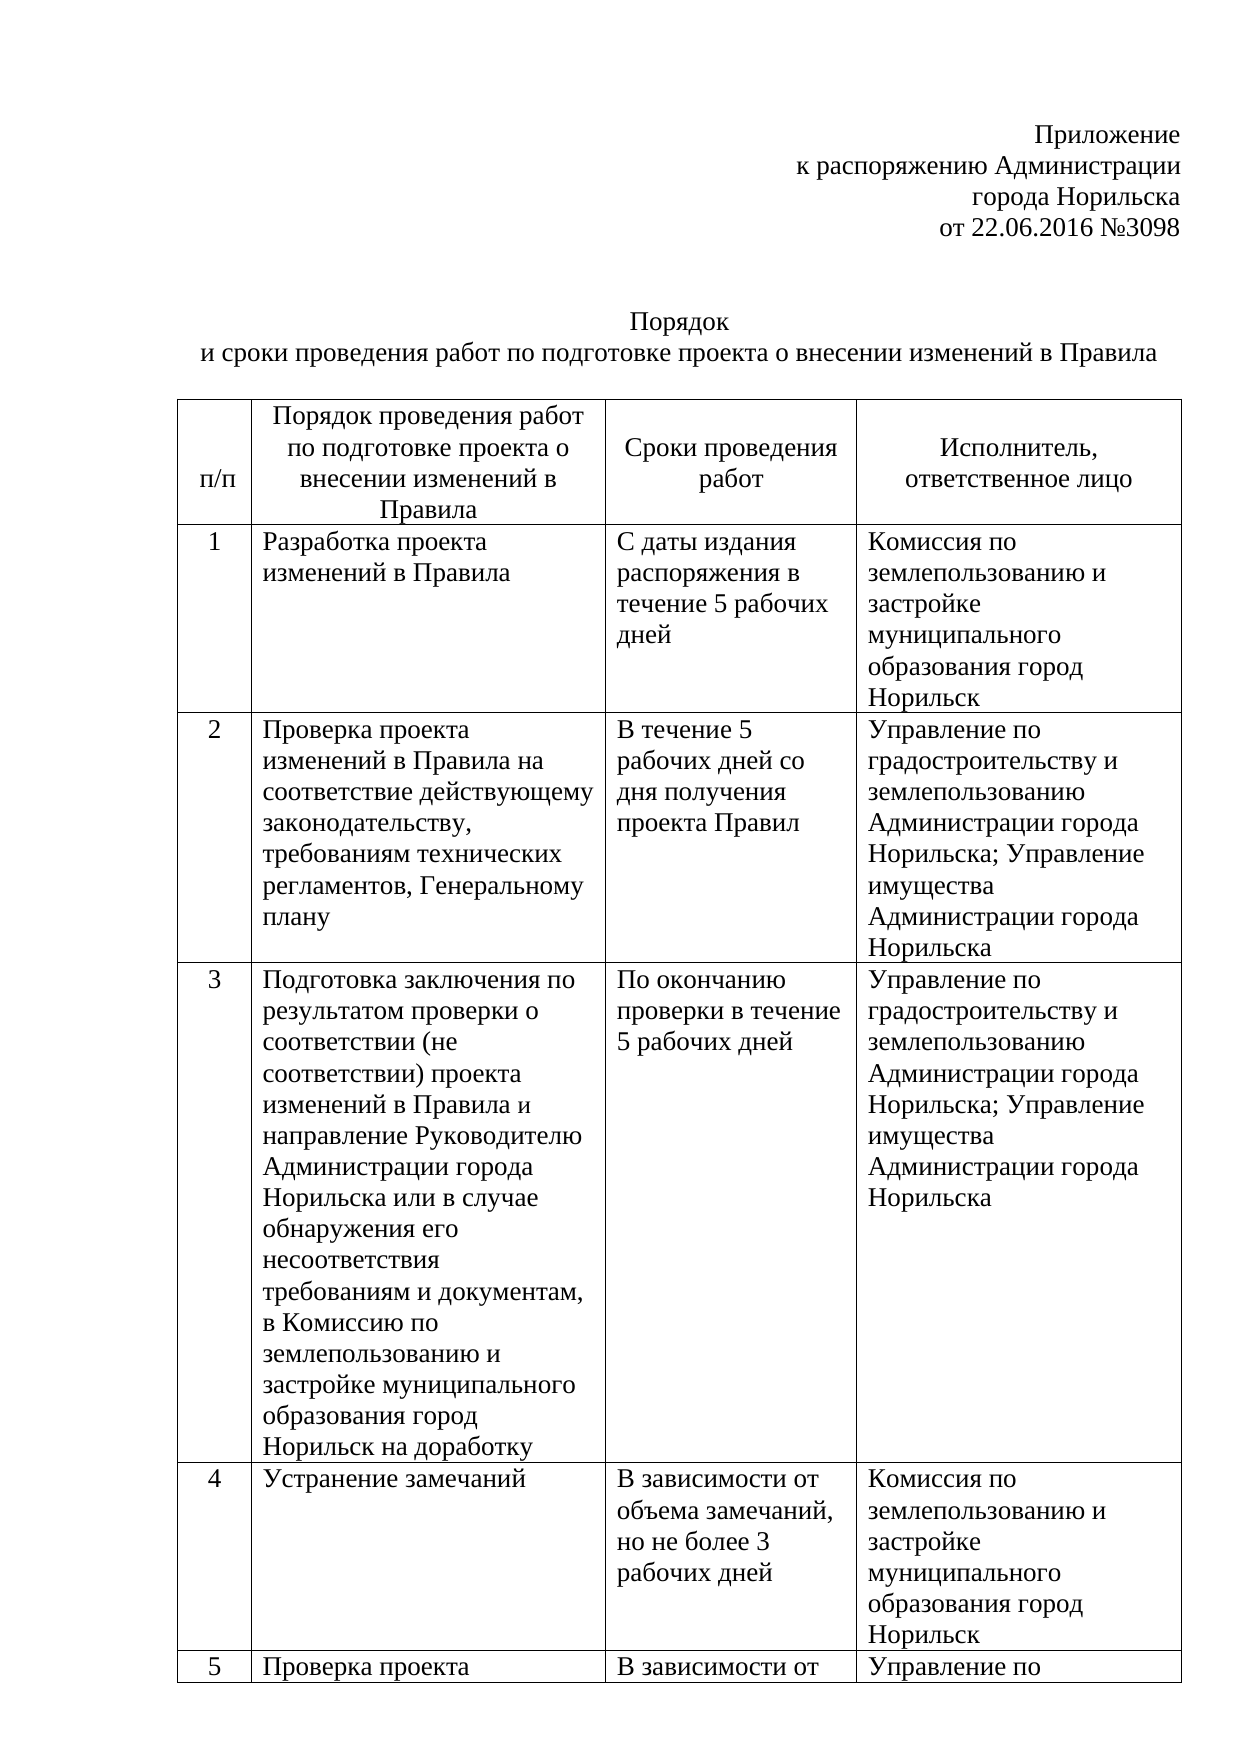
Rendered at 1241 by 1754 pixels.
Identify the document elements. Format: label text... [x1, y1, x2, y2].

table_cell 5 [178, 1651, 251, 1682]
table_cell Подготовка заключения по результатом проверки о соответствии (не соответствии) проекта изменений в Правила и направление Руководителю Администрации города Норильска или в случае обнаружения его несоответствия требованиям и документам, в Комиссию по землепользованию и застройке муниципального образования город Норильск на доработку [252, 963, 605, 1462]
table_cell Управление по градостроительству и землепользованию Администрации города Норильска; Управление имущества Администрации города Норильска [857, 713, 1181, 962]
table_cell Комиссия по землепользованию и застройке муниципального образования город Норильск [857, 1463, 1181, 1649]
table_cell Комиссия по землепользованию и застройке муниципального образования город Норильск [857, 525, 1181, 712]
table_cell 3 [178, 963, 251, 1462]
table_header п/п [178, 400, 251, 524]
table_cell В зависимости от объема замечаний, но не более 3 рабочих дней [606, 1463, 856, 1649]
table_cell Проверка проекта изменений в Правила на соответствие действующему законодательству, требованиям технических регламентов, Генеральному плану [252, 713, 605, 962]
table_cell Устранение замечаний [252, 1463, 605, 1649]
table_cell Разработка проекта изменений в Правила [252, 525, 605, 712]
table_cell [606, 1651, 856, 1682]
text города Норильска [177, 180, 1181, 212]
table_cell 2 [178, 713, 251, 962]
text от 22.06.2016 №3098 [177, 212, 1181, 243]
table_header Порядок проведения работ по подготовке проекта о внесении изменений в Правила [252, 400, 605, 524]
text и сроки проведения работ по подготовке проекта о внесении изменений в Правила [177, 336, 1181, 367]
table_cell 4 [178, 1463, 251, 1649]
table_cell Управление по градостроительству и землепользованию Администрации города Норильска; Управление имущества Администрации города Норильска [857, 963, 1181, 1462]
table_cell В течение 5 рабочих дней со дня получения проекта Правил [606, 713, 856, 962]
table_header Сроки проведения работ [606, 400, 856, 524]
text Приложение [177, 118, 1181, 149]
text Порядок [177, 305, 1181, 336]
table_cell 1 [178, 525, 251, 712]
table_header Исполнитель, ответственное лицо [857, 400, 1181, 524]
text к распоряжению Администрации [177, 149, 1181, 180]
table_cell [252, 1651, 605, 1682]
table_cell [857, 1651, 1181, 1682]
table_cell С даты издания распоряжения в течение 5 рабочих дней [606, 525, 856, 712]
table_cell По окончанию проверки в течение 5 рабочих дней [606, 963, 856, 1462]
